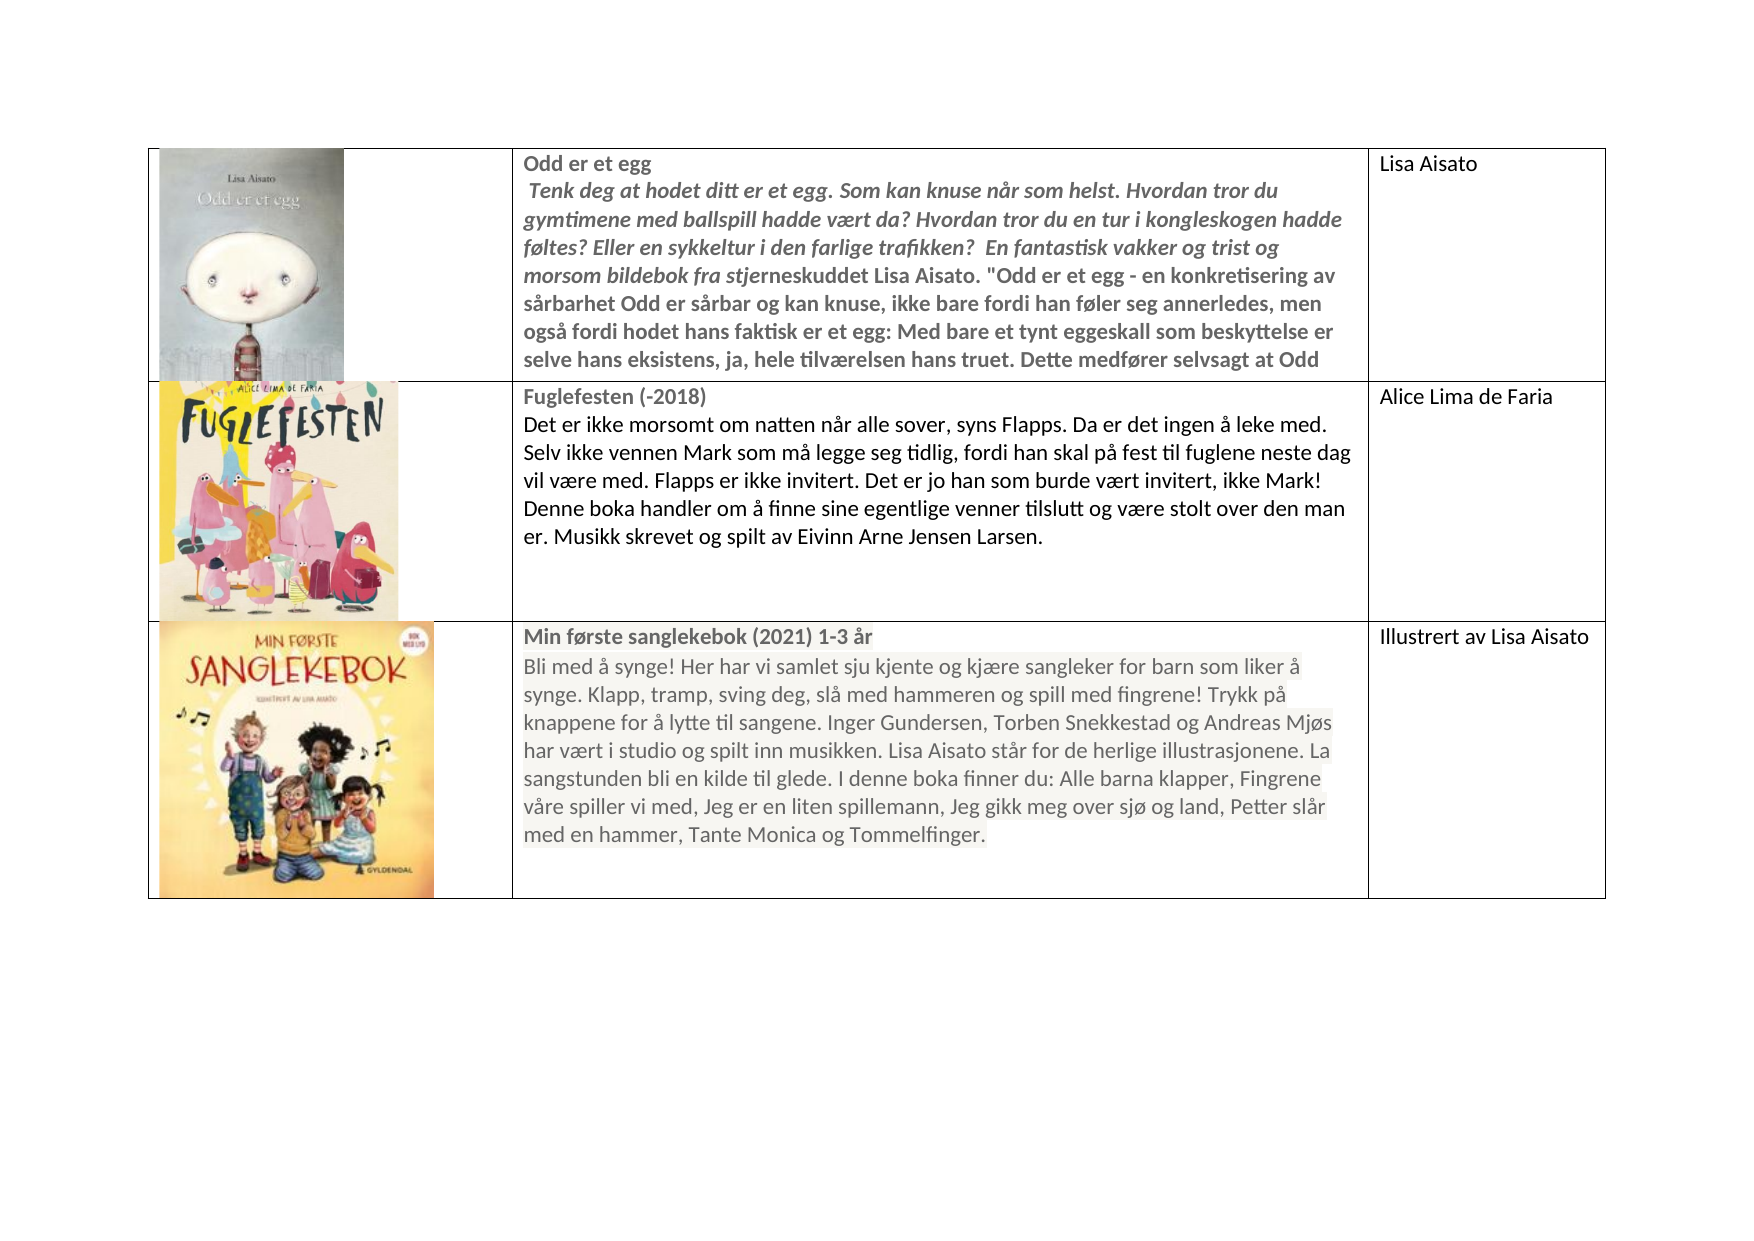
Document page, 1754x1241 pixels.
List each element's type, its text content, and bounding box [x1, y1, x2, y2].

table_cell [149, 622, 159, 898]
table_cell [149, 149, 159, 381]
table_cell Illustrert av Lisa Aisato [1369, 622, 1605, 898]
table_cell [399, 382, 512, 621]
table_cell Min første sanglekebok (2021) 1-3 år Bli med å synge! Her har vi samlet sju kjente og kjære sangleker for barn som liker å synge. Klapp, tramp, sving deg, slå med hammeren og spill med fingrene! Trykk på knappene for å lytte til sangene. Inger Gundersen, Torben Snekkestad og Andreas Mjøs har vært i studio og spilt inn musikken. Lisa Aisato står for de herlige illustrasjonene. La sangstunden bli en kilde til glede. I denne boka finner du: Alle barna klapper, Fingrene våre spiller vi med, Jeg er en liten spillemann, Jeg gikk meg over sjø og land, Petter slår med en hammer, Tante Monica og Tommelfinger. [513, 622, 1368, 898]
picture [159, 148, 434, 898]
table_cell [344, 149, 512, 381]
table_cell Lisa Aisato [1369, 149, 1605, 381]
table_cell Odd er et egg Tenk deg at hodet ditt er et egg. Som kan knuse når som helst. Hvordan tror du gymtimene med ballspill hadde vært da? Hvordan tror du en tur i kongleskogen hadde føltes? Eller en sykkeltur i den farlige trafikken? En fantastisk vakker og trist og morsom bildebok fra stjerneskuddet Lisa Aisato. "Odd er et egg - en konkretisering av sårbarhet Odd er sårbar og kan knuse, ikke bare fordi han føler seg annerledes, men også fordi hodet hans faktisk er et egg: Med bare et tynt eggeskall som beskyttelse er selve hans eksistens, ja, hele tilværelsen hans truet. Dette medfører selvsagt at Odd [513, 149, 1368, 381]
table_cell Fuglefesten (-2018) Det er ikke morsomt om natten når alle sover, syns Flapps. Da er det ingen å leke med. Selv ikke vennen Mark som må legge seg tidlig, fordi han skal på fest til fuglene neste dag vil være med. Flapps er ikke invitert. Det er jo han som burde vært invitert, ikke Mark! Denne boka handler om å finne sine egentlige venner tilslutt og være stolt over den man er. Musikk skrevet og spilt av Eivinn Arne Jensen Larsen. [513, 382, 1368, 621]
table_cell [434, 622, 512, 898]
table_cell [149, 382, 159, 621]
table_cell Alice Lima de Faria [1369, 382, 1605, 621]
